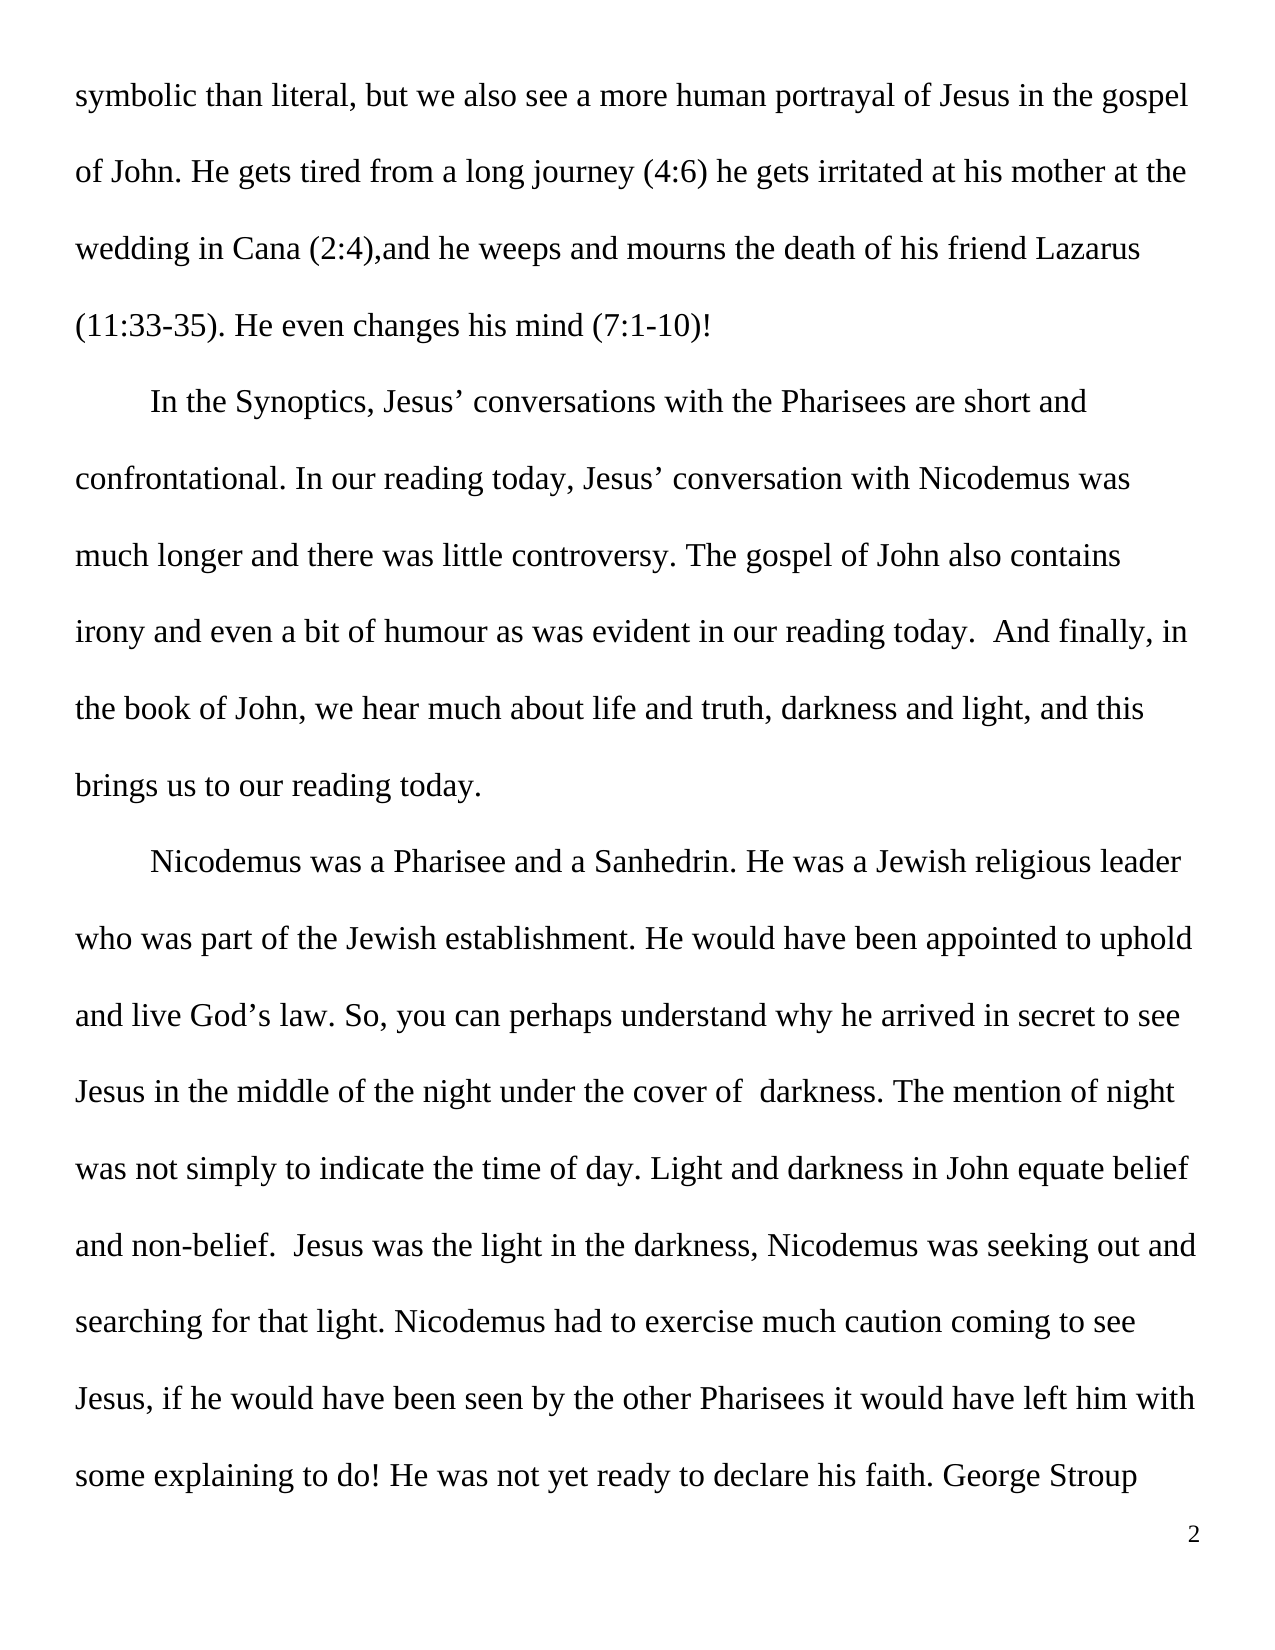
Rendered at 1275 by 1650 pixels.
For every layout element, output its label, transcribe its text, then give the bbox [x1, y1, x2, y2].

text In the Synoptics, Jesus’ conversations with the Pharisees are short and confrontational. In our reading today, Jesus’ conversation with Nicodemus was much longer and there was little controversy. The gospel of John also contains irony and even a bit of humour as was evident in our reading today. And finally, in the book of John, we hear much about life and truth, darkness and light, and this brings us to our reading today. [75, 382, 1200, 803]
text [75, 842, 1200, 1493]
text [75, 75, 1200, 343]
